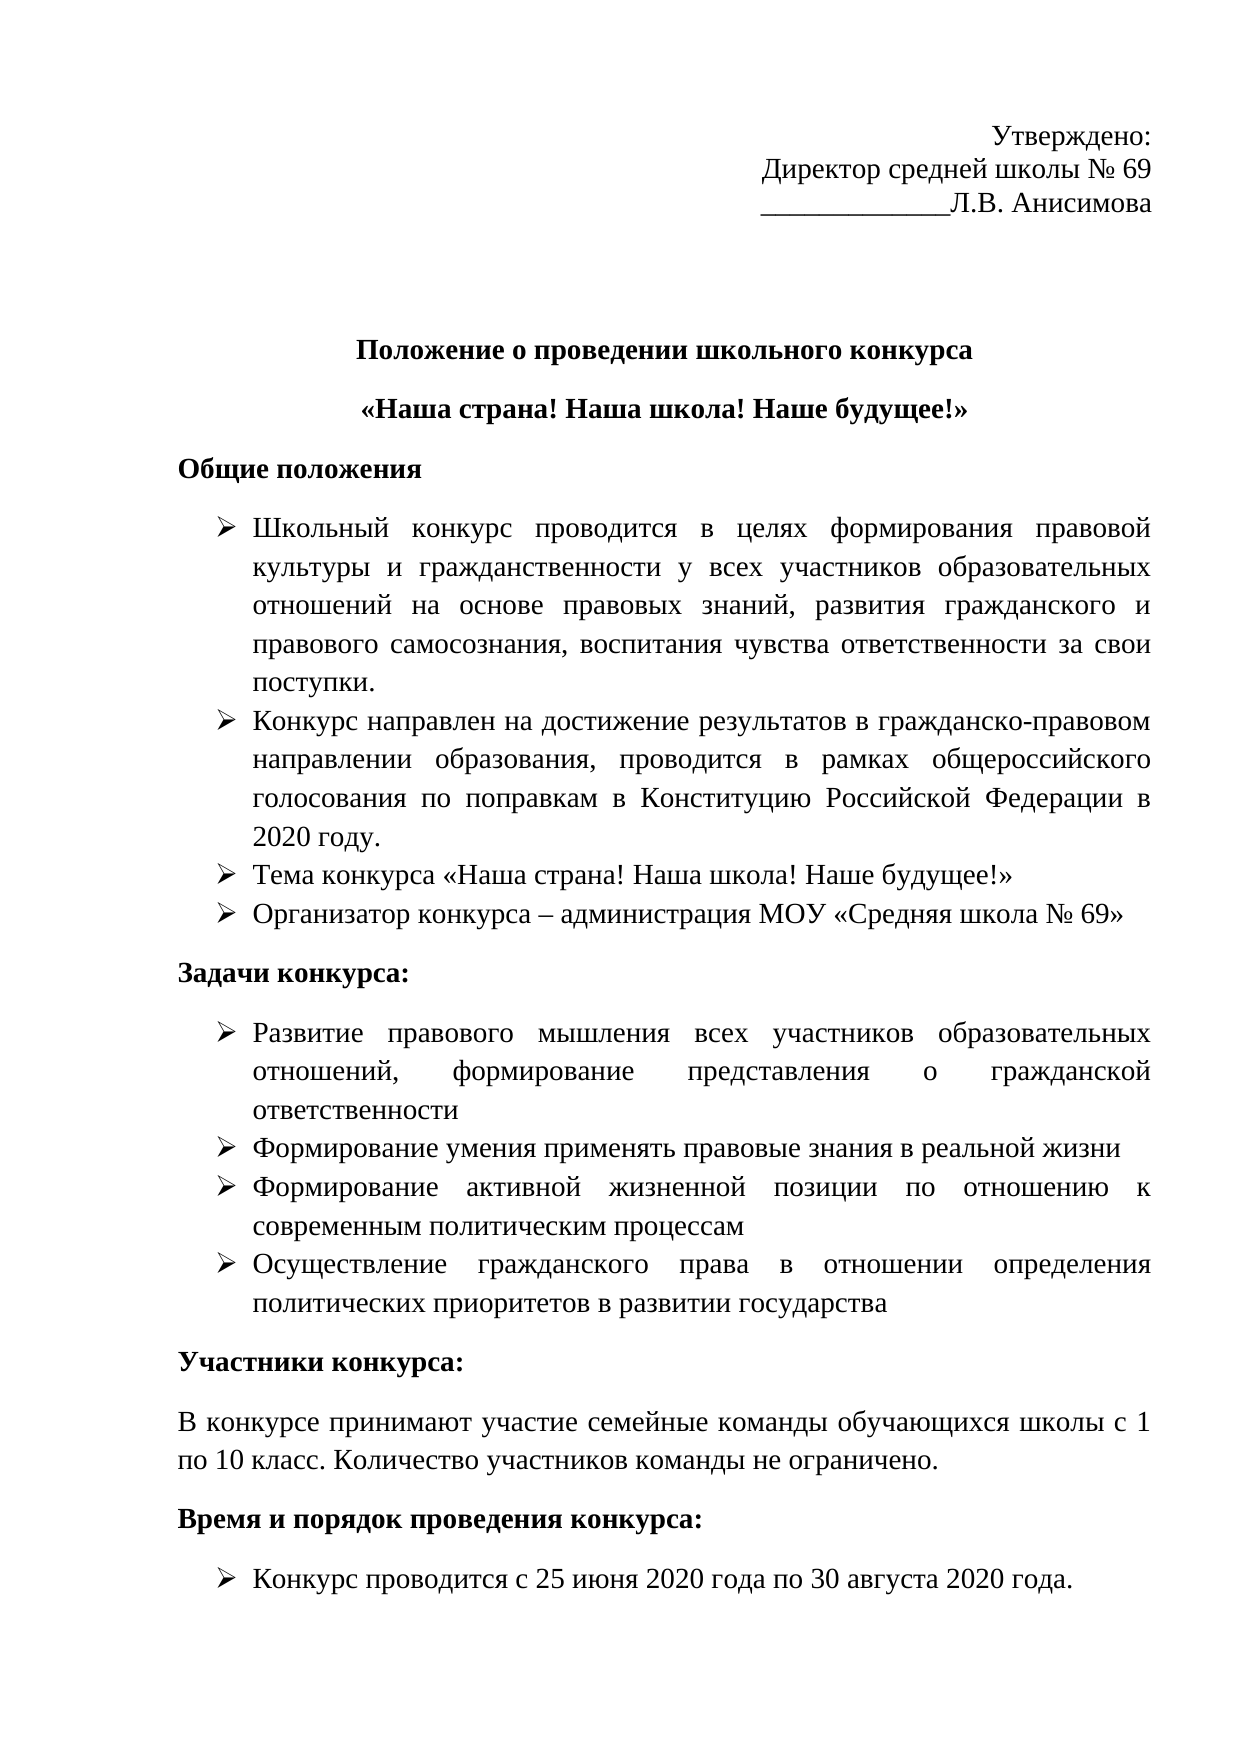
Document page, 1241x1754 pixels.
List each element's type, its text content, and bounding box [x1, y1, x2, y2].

text Положение о проведении школьного конкурса [177, 332, 1152, 366]
text Общие положения [177, 451, 1152, 484]
text Задачи конкурса: [177, 955, 1152, 989]
list Организатор конкурса – администрация МОУ «Средняя школа № 69» [215, 896, 1152, 929]
text В конкурсе принимают участие семейные команды обучающихся школы с 1 по 10 класс. Количество участников команды не ограничено. [177, 1404, 1152, 1476]
text «Наша страна! Наша школа! Наше будущее!» [177, 391, 1152, 425]
list Формирование активной жизненной позиции по отношению к современным политическим процессам [215, 1169, 1152, 1241]
list Школьный конкурс проводится в целях формирования правовой культуры и гражданственности у всех участников образовательных отношений на основе правовых знаний, развития гражданского и правового самосознания, воспитания чувства ответственности за свои поступки. [215, 510, 1152, 698]
list Тема конкурса «Наша страна! Наша школа! Наше будущее!» [215, 857, 1152, 891]
text Утверждено: [177, 118, 1152, 152]
list Конкурс проводится с 25 июня 2020 года по 30 августа 2020 года. [215, 1561, 1152, 1594]
text Время и порядок проведения конкурса: [177, 1502, 1152, 1535]
text Директор средней школы № 69 [177, 152, 1152, 185]
list Конкурс направлен на достижение результатов в гражданско-правовом направлении образования, проводится в рамках общероссийского голосования по поправкам в Конституцию Российской Федерации в 2020 году. [215, 703, 1152, 852]
list Развитие правового мышления всех участников образовательных отношений, формирование представления о гражданской ответственности [215, 1015, 1152, 1125]
text Участники конкурса: [177, 1344, 1152, 1378]
list Формирование умения применять правовые знания в реальной жизни [215, 1130, 1152, 1164]
list Осуществление гражданского права в отношении определения политических приоритетов в развитии государства [215, 1246, 1152, 1318]
text _____________Л.В. Анисимова [177, 185, 1152, 219]
